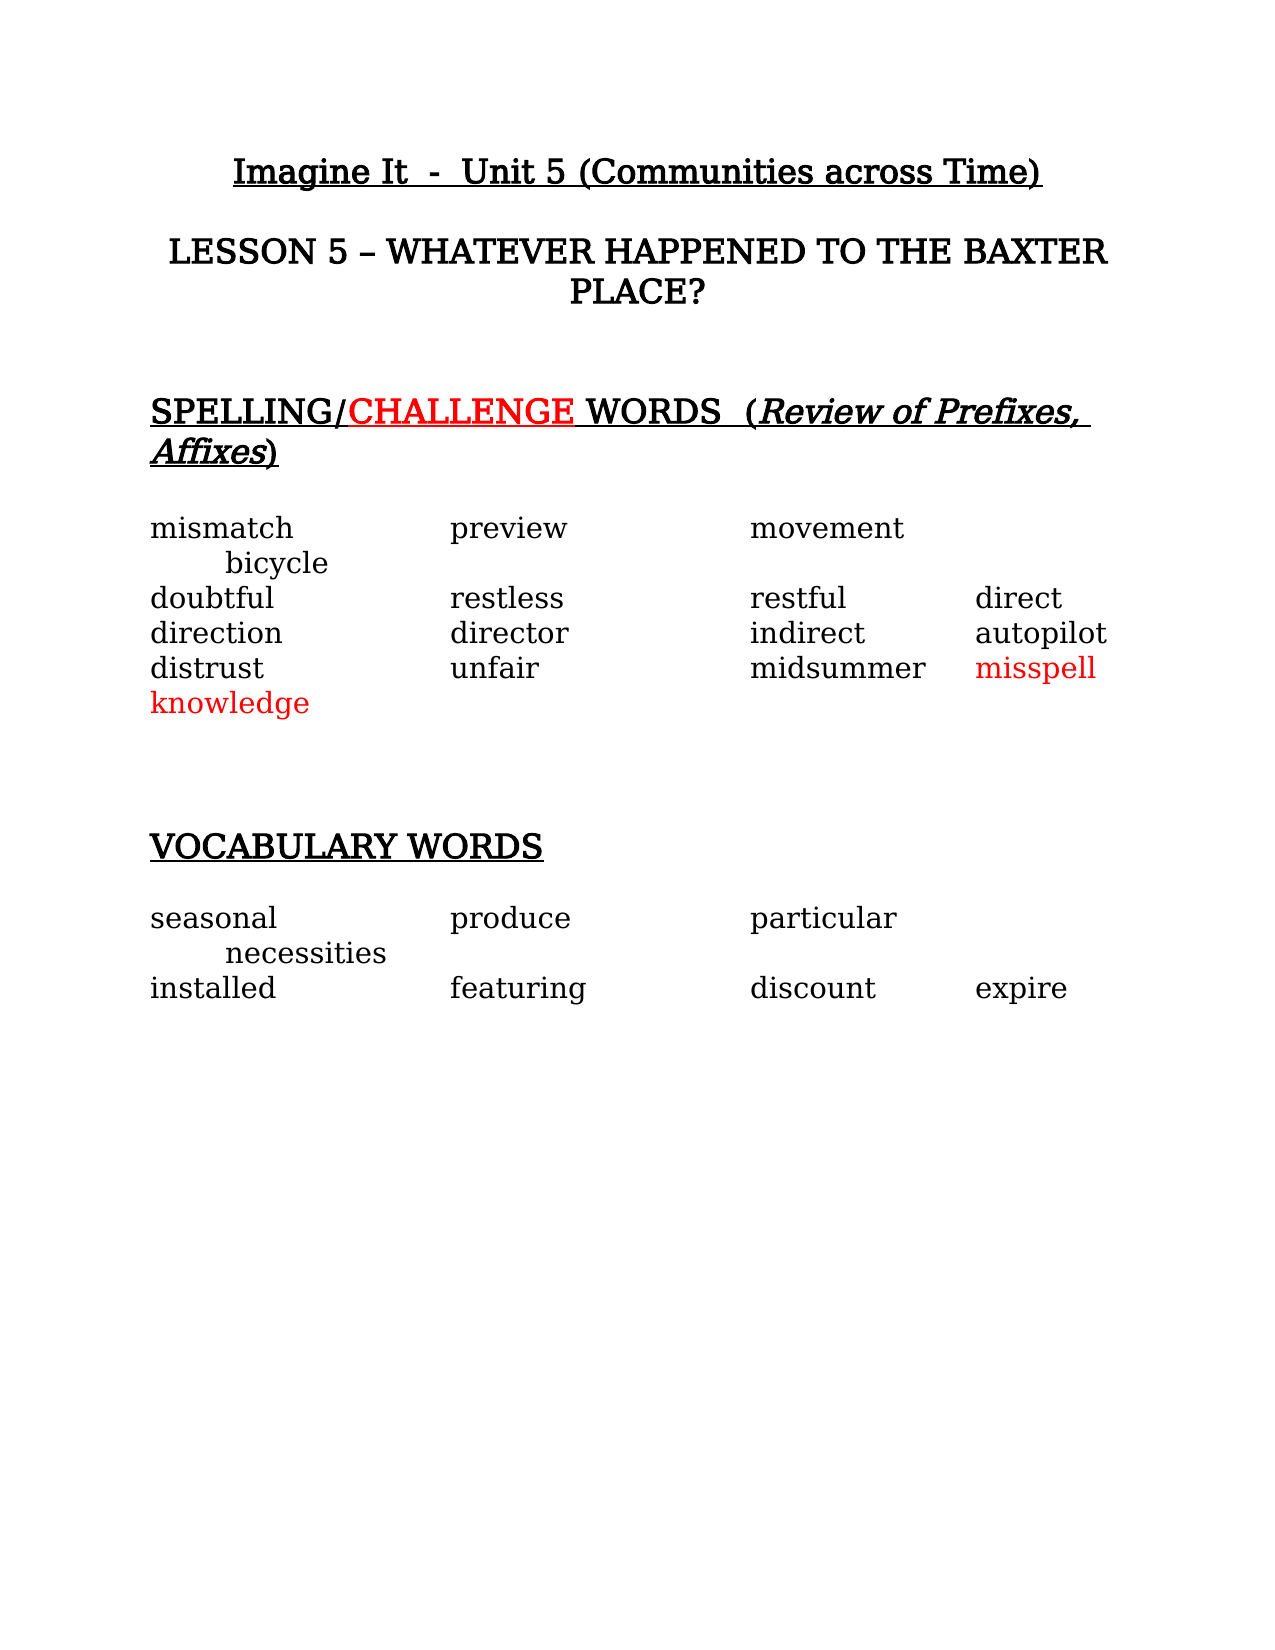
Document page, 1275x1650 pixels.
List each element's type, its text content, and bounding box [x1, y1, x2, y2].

text LESSON 5 – WHATEVER HAPPENED TO THE BAXTER PLACE? [150, 230, 1125, 310]
text direction director indirect autopilot [150, 615, 1125, 650]
text seasonal produce particular necessities [150, 900, 1125, 970]
text VOCABULARY WORDS [150, 825, 1125, 865]
text SPELLING/CHALLENGE WORDS (Review of Prefixes, Affixes) [150, 390, 1125, 470]
text installed featuring discount expire [150, 970, 1125, 1040]
text knowledge [150, 685, 1125, 720]
text mismatch preview movement bicycle [150, 510, 1125, 580]
text doubtful restless restful direct [150, 580, 1125, 615]
text distrust unfair midsummer misspell [150, 650, 1125, 685]
text Imagine It - Unit 5 (Communities across Time) [150, 150, 1125, 190]
